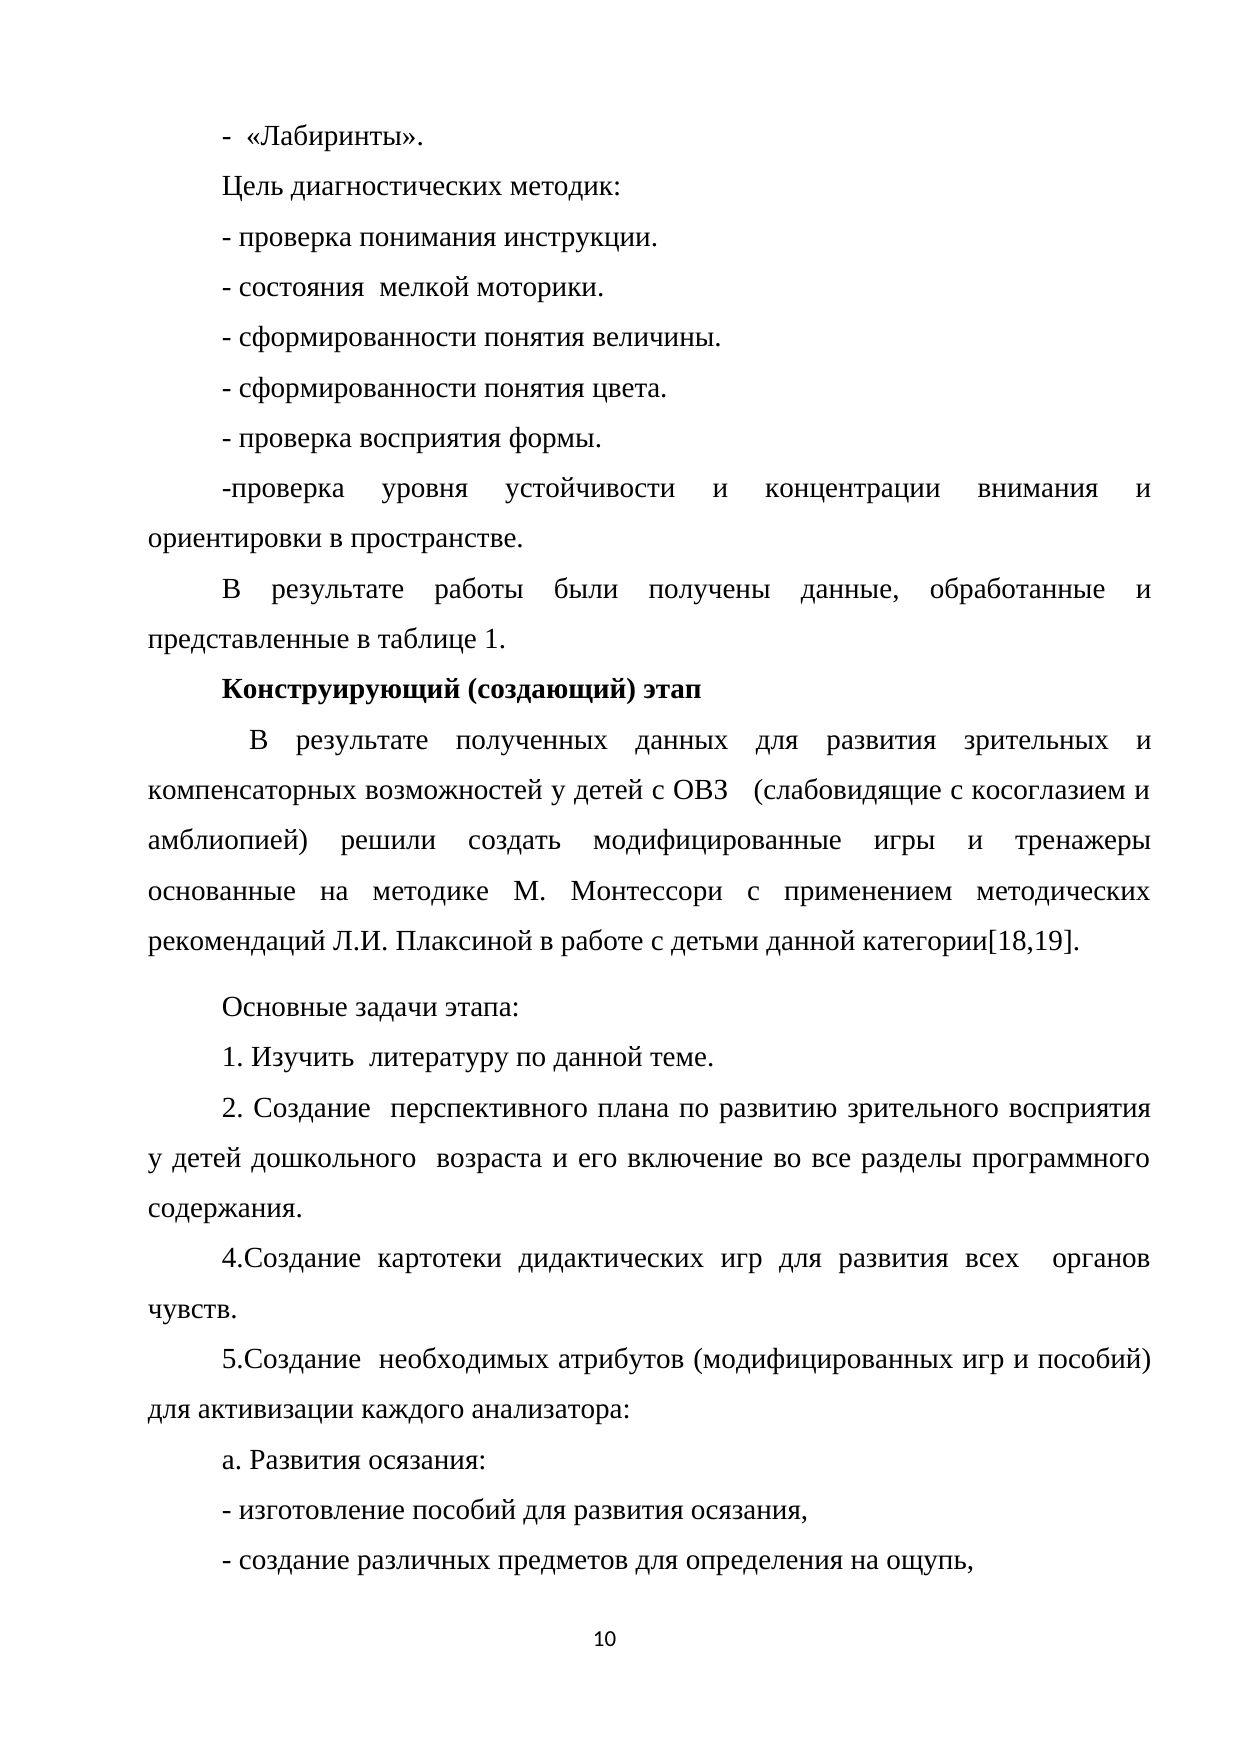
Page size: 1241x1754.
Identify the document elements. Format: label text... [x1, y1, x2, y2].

text В результате работы были получены данные, обработанные и представленные в таблице 1. [148, 571, 1152, 655]
text 4.Создание картотеки дидактических игр для развития всех органов чувств. [148, 1241, 1152, 1324]
text В результате полученных данных для развития зрительных и компенсаторных возможностей у детей с ОВЗ (слабовидящие с косоглазием и амблиопией) решили создать модифицированные игры и тренажеры основанные на методике М. Монтессори с применением методических рекомендаций Л.И. Плаксиной в работе с детьми данной категории[18,19]. [148, 722, 1152, 957]
text -проверка уровня устойчивости и концентрации внимания и ориентировки в пространстве. [148, 470, 1152, 554]
text - проверка восприятия формы. [148, 420, 1152, 453]
text - сформированности понятия величины. [148, 319, 1152, 353]
text - проверка понимания инструкции. [148, 219, 1152, 252]
text 1. Изучить литературу по данной теме. [148, 1039, 1152, 1073]
text 2. Создание перспективного плана по развитию зрительного восприятия у детей дошкольного возраста и его включение во все разделы программного содержания. [148, 1090, 1152, 1224]
text - создание различных предметов для определения на ощупь, [148, 1542, 1152, 1576]
text - сформированности понятия цвета. [148, 370, 1152, 403]
text - состояния мелкой моторики. [148, 269, 1152, 303]
text Основные задачи этапа: [148, 989, 1152, 1023]
text Цель диагностических методик: [148, 168, 1152, 202]
text а. Развития осязания: [148, 1442, 1152, 1475]
text 5.Создание необходимых атрибутов (модифицированных игр и пособий) для активизации каждого анализатора: [148, 1341, 1152, 1425]
text Конструирующий (создающий) этап [148, 672, 1152, 705]
text - изготовление пособий для развития осязания, [148, 1492, 1152, 1526]
text - «Лабиринты». [148, 118, 1152, 152]
